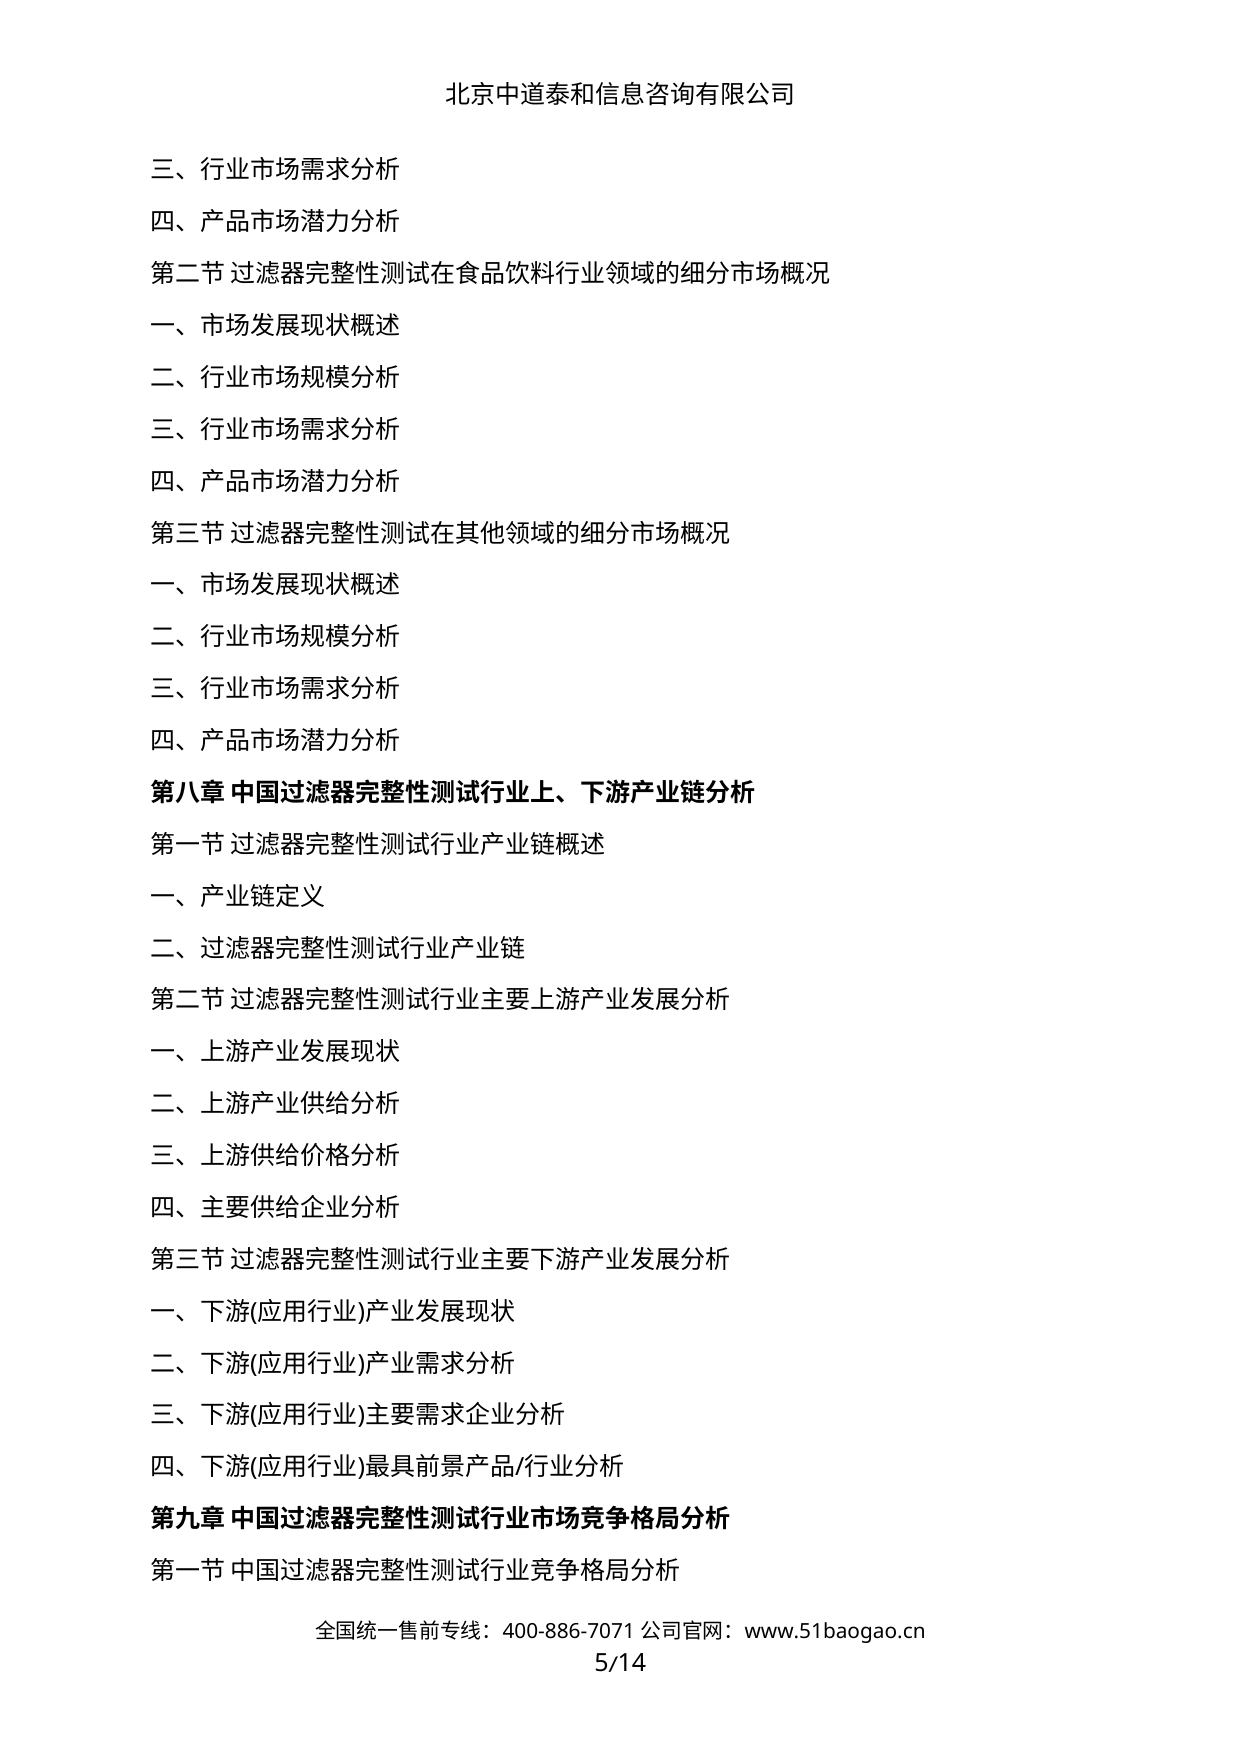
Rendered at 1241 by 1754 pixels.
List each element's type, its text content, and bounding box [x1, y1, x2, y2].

text 第三节 过滤器完整性测试在其他领域的细分市场概况 [150, 513, 1090, 549]
text 四、下游(应用行业)最具前景产品/行业分析 [150, 1447, 1090, 1483]
text 第八章 中国过滤器完整性测试行业上、下游产业链分析 [150, 772, 1090, 809]
text 第三节 过滤器完整性测试行业主要下游产业发展分析 [150, 1239, 1090, 1276]
text 二、下游(应用行业)产业需求分析 [150, 1343, 1090, 1379]
text 一、上游产业发展现状 [150, 1032, 1090, 1068]
text 一、下游(应用行业)产业发展现状 [150, 1291, 1090, 1327]
text 四、产品市场潜力分析 [150, 461, 1090, 497]
text 三、行业市场需求分析 [150, 150, 1090, 186]
text 第九章 中国过滤器完整性测试行业市场竞争格局分析 [150, 1499, 1090, 1535]
text 三、行业市场需求分析 [150, 409, 1090, 446]
text 一、产业链定义 [150, 876, 1090, 912]
text 四、主要供给企业分析 [150, 1187, 1090, 1224]
text 三、上游供给价格分析 [150, 1136, 1090, 1172]
text 二、上游产业供给分析 [150, 1084, 1090, 1120]
text 一、市场发展现状概述 [150, 306, 1090, 342]
text 四、产品市场潜力分析 [150, 202, 1090, 238]
text 三、下游(应用行业)主要需求企业分析 [150, 1395, 1090, 1431]
text 一、市场发展现状概述 [150, 565, 1090, 601]
text 三、行业市场需求分析 [150, 669, 1090, 705]
text 二、行业市场规模分析 [150, 617, 1090, 653]
text 二、行业市场规模分析 [150, 357, 1090, 394]
text 第一节 中国过滤器完整性测试行业竞争格局分析 [150, 1551, 1090, 1587]
text 二、过滤器完整性测试行业产业链 [150, 928, 1090, 964]
text 第一节 过滤器完整性测试行业产业链概述 [150, 824, 1090, 861]
text 四、产品市场潜力分析 [150, 721, 1090, 757]
text 第二节 过滤器完整性测试行业主要上游产业发展分析 [150, 980, 1090, 1016]
text 第二节 过滤器完整性测试在食品饮料行业领域的细分市场概况 [150, 254, 1090, 290]
